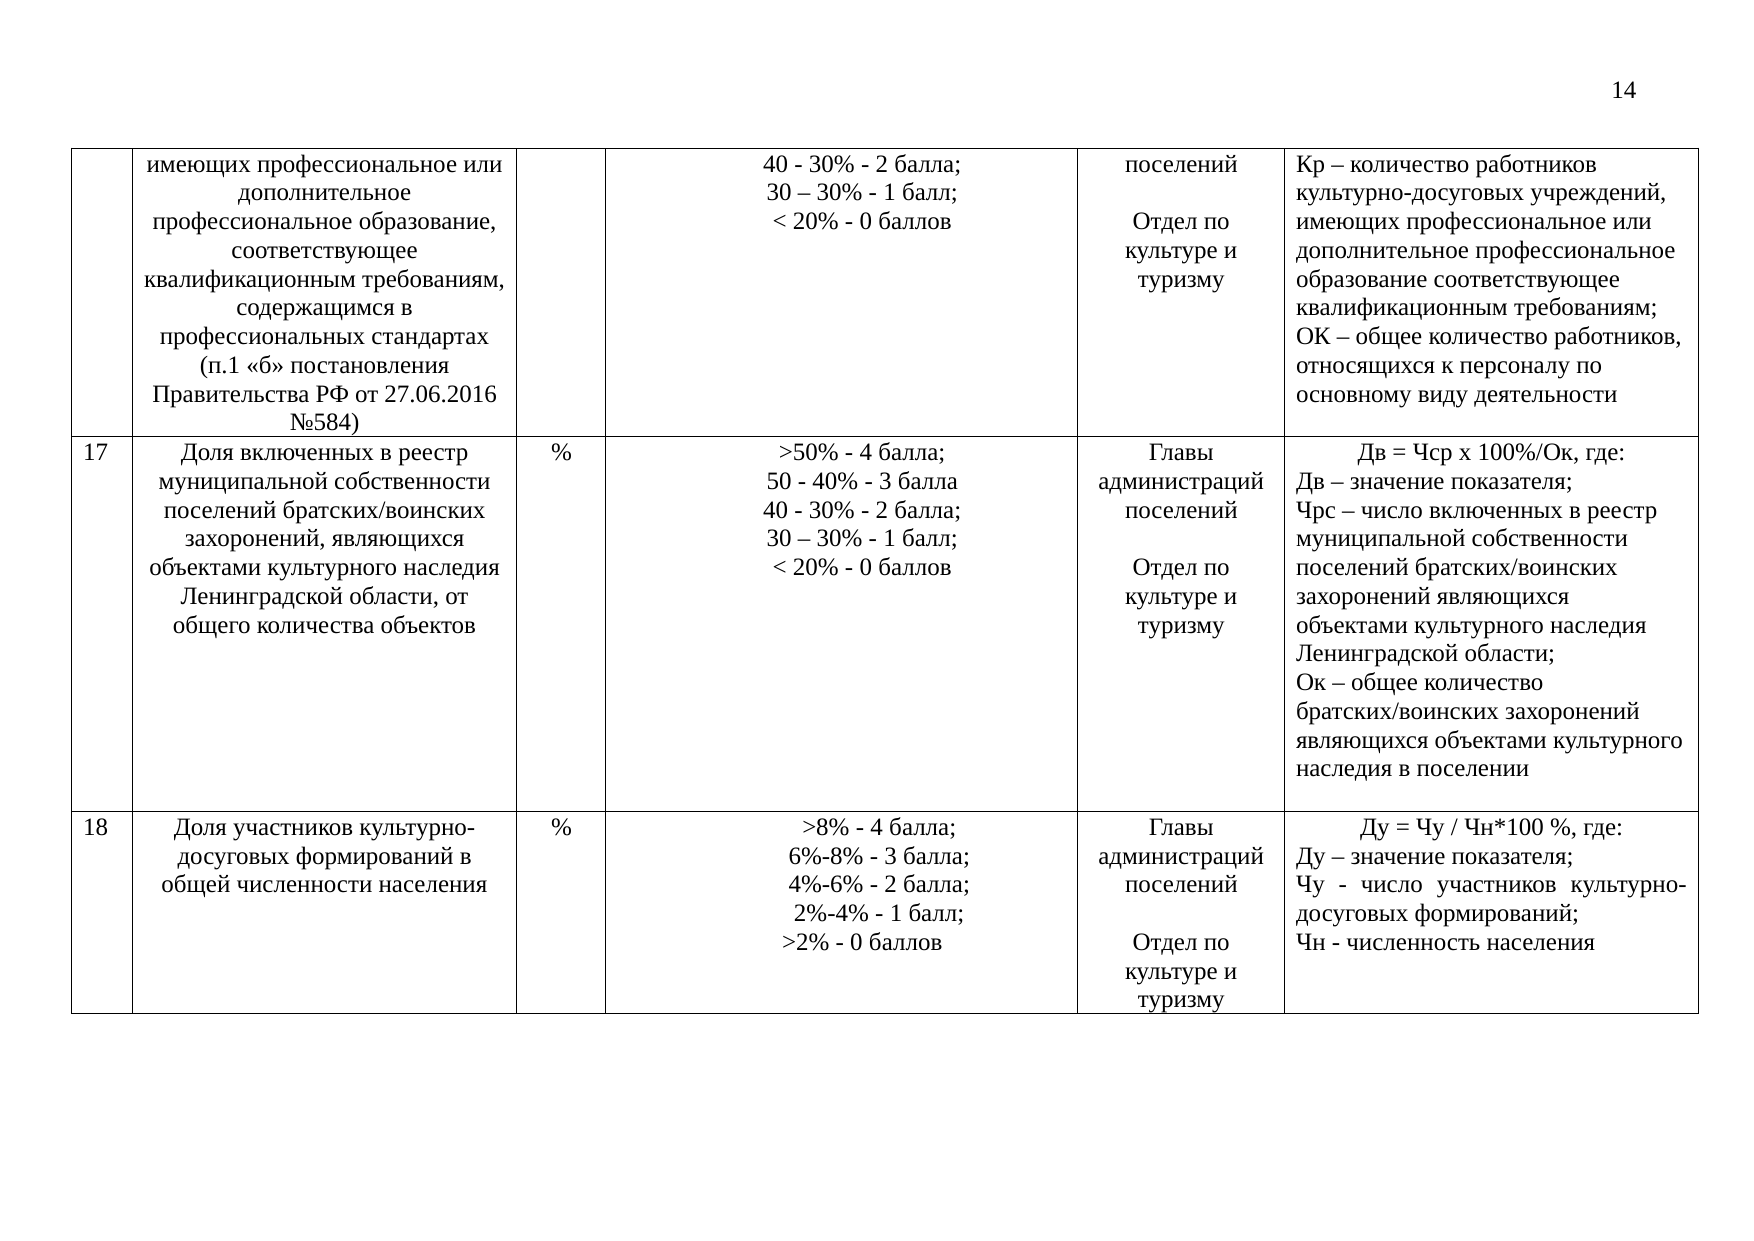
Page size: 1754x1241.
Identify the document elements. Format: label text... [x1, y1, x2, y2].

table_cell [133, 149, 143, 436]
table_cell % [517, 812, 605, 1013]
table_cell >50% - 4 балла; 50 - 40% - 3 балла 40 - 30% - 2 балла; 30 – 30% - 1 балл; < 20% - 0 баллов [606, 149, 1077, 436]
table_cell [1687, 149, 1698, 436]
table_cell 17 [72, 437, 132, 811]
table_cell >8% - 4 балла; 6%-8% - 3 балла; 4%-6% - 2 балла; 2%-4% - 1 балл; >2% - 0 баллов [606, 812, 1077, 1013]
table_cell 16 [72, 149, 132, 436]
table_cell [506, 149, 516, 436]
table_cell >50% - 4 балла; 50 - 40% - 3 балла 40 - 30% - 2 балла; 30 – 30% - 1 балл; < 20% - 0 баллов [606, 437, 1077, 811]
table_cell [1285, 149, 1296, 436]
table_cell Главы администраций поселений Отдел по культуре и туризму [1078, 437, 1284, 811]
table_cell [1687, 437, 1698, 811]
table_cell Доля участников культурно-досуговых формирований в общей численности населения [133, 812, 516, 1013]
table_cell Ду = Чу / Чн*100 %, где: Ду – значение показателя; Чу - число участников культурно-досуговых формирований; Чн - численность населения [1285, 812, 1698, 1013]
table_cell % [517, 149, 605, 436]
table_cell Доля включенных в реестр муниципальной собственности поселений братских/воинских захоронений, являющихся объектами культурного наследия Ленинградской области, от общего количества объектов [133, 437, 516, 811]
table_cell % [517, 437, 605, 811]
table_cell Главы администраций поселений Отдел по культуре и туризму [1078, 149, 1284, 436]
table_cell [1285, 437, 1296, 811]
table_cell 18 [72, 812, 132, 1013]
